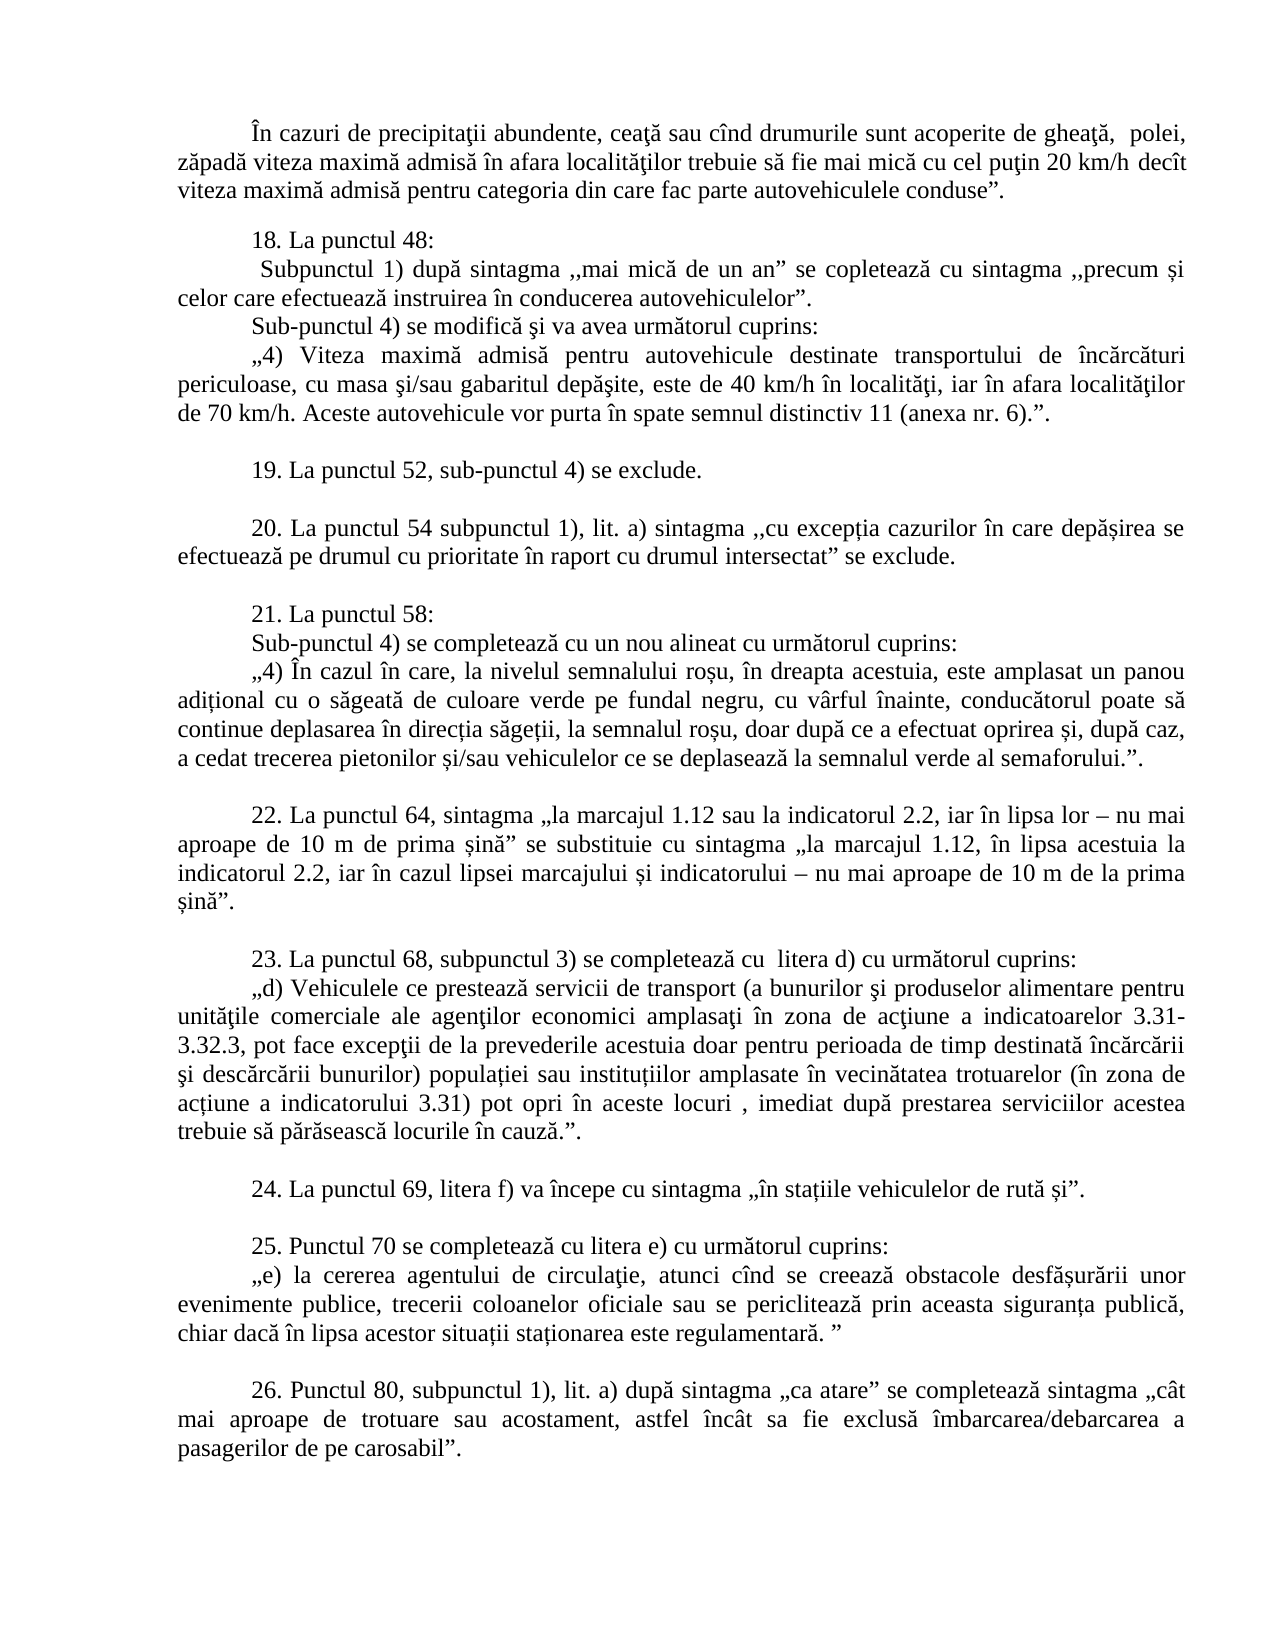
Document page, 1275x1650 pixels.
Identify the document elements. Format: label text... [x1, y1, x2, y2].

text „e) la cererea agentului de circulaţie, atunci cînd se creează obstacole desfășurării unor evenimente publice, trecerii coloanelor oficiale sau se periclitează prin aceasta siguranța publică, chiar dacă în lipsa acestor situații staționarea este regulamentară. ” [177, 1260, 1186, 1346]
text 26. Punctul 80, subpunctul 1), lit. a) după sintagma „ca atare” se completează sintagma „cât mai aproape de trotuare sau acostament, astfel încât sa fie exclusă îmbarcarea/debarcarea a pasagerilor de pe carosabil”. [177, 1375, 1186, 1461]
text „4) Viteza maximă admisă pentru autovehicule destinate transportului de încărcături periculoase, cu masa şi/sau gabaritul depăşite, este de în localităţi, iar în afara localităţilor de . Aceste autovehicule vor purta în spate semnul distinctiv 11 (anexa nr. 6).”. [177, 340, 1186, 426]
text 22. La punctul 64, sintagma „la marcajul 1.12 sau la indicatorul 2.2, iar în lipsa lor – nu mai aproape de de prima șină” se substituie cu sintagma „la marcajul 1.12, în lipsa acestuia la indicatorul 2.2, iar în cazul lipsei marcajului și indicatorului – nu mai aproape de de la prima șină”. [177, 800, 1186, 915]
text 23. La punctul 68, subpunctul 3) se completează cu litera d) cu următorul cuprins: [177, 944, 1186, 973]
text În cazuri de precipitaţii abundente, ceaţă sau cînd drumurile sunt acoperite de gheaţă, polei, zăpadă viteza maximă admisă în afara localităţilor trebuie să fie mai mică cu cel puţin decît viteza maximă admisă pentru categoria din care fac parte autovehiculele conduse”. [177, 118, 1186, 204]
text 21. La punctul 58: [177, 599, 1186, 628]
text 24. La punctul 69, litera f) va începe cu sintagma „în stațiile vehiculelor de rută și”. [177, 1174, 1186, 1203]
text Sub-punctul 4) se modifică şi va avea următorul cuprins: [177, 311, 1186, 340]
text Subpunctul 1) după sintagma ,,mai mică de un an” se copletează cu sintagma ,,precum și celor care efectuează instruirea în conducerea autovehiculelor”. [177, 254, 1186, 311]
text 19. La punctul 52, sub-punctul 4) se exclude. [177, 455, 1186, 484]
text Sub-punctul 4) se completează cu un nou alineat cu următorul cuprins: [177, 628, 1186, 656]
text 20. La punctul 54 subpunctul 1), lit. a) sintagma ,,cu excepția cazurilor în care depășirea se efectuează pe drumul cu prioritate în raport cu drumul intersectat” se exclude. [177, 513, 1186, 570]
text 18. La punctul 48: [177, 225, 1186, 254]
text „4) În cazul în care, la nivelul semnalului roșu, în dreapta acestuia, este amplasat un panou adițional cu o săgeată de culoare verde pe fundal negru, cu vârful înainte, conducătorul poate să continue deplasarea în direcția săgeții, la semnalul roșu, doar după ce a efectuat oprirea și, după caz, a cedat trecerea pietonilor și/sau vehiculelor ce se deplasează la semnalul verde al semaforului.”. [177, 656, 1186, 771]
text „d) Vehiculele ce prestează servicii de transport (a bunurilor şi produselor alimentare pentru unităţile comerciale ale agenţilor economici amplasaţi în zona de acţiune a indicatoarelor 3.31-3.32.3, pot face excepţii de la prevederile acestuia doar pentru perioada de timp destinată încărcării şi descărcării bunurilor) populației sau instituțiilor amplasate în vecinătatea trotuarelor (în zona de acțiune a indicatorului 3.31) pot opri în aceste locuri , imediat după prestarea serviciilor acestea trebuie să părăsească locurile în cauză.”. [177, 973, 1186, 1145]
text 25. Punctul 70 se completează cu litera e) cu următorul cuprins: [177, 1231, 1186, 1260]
